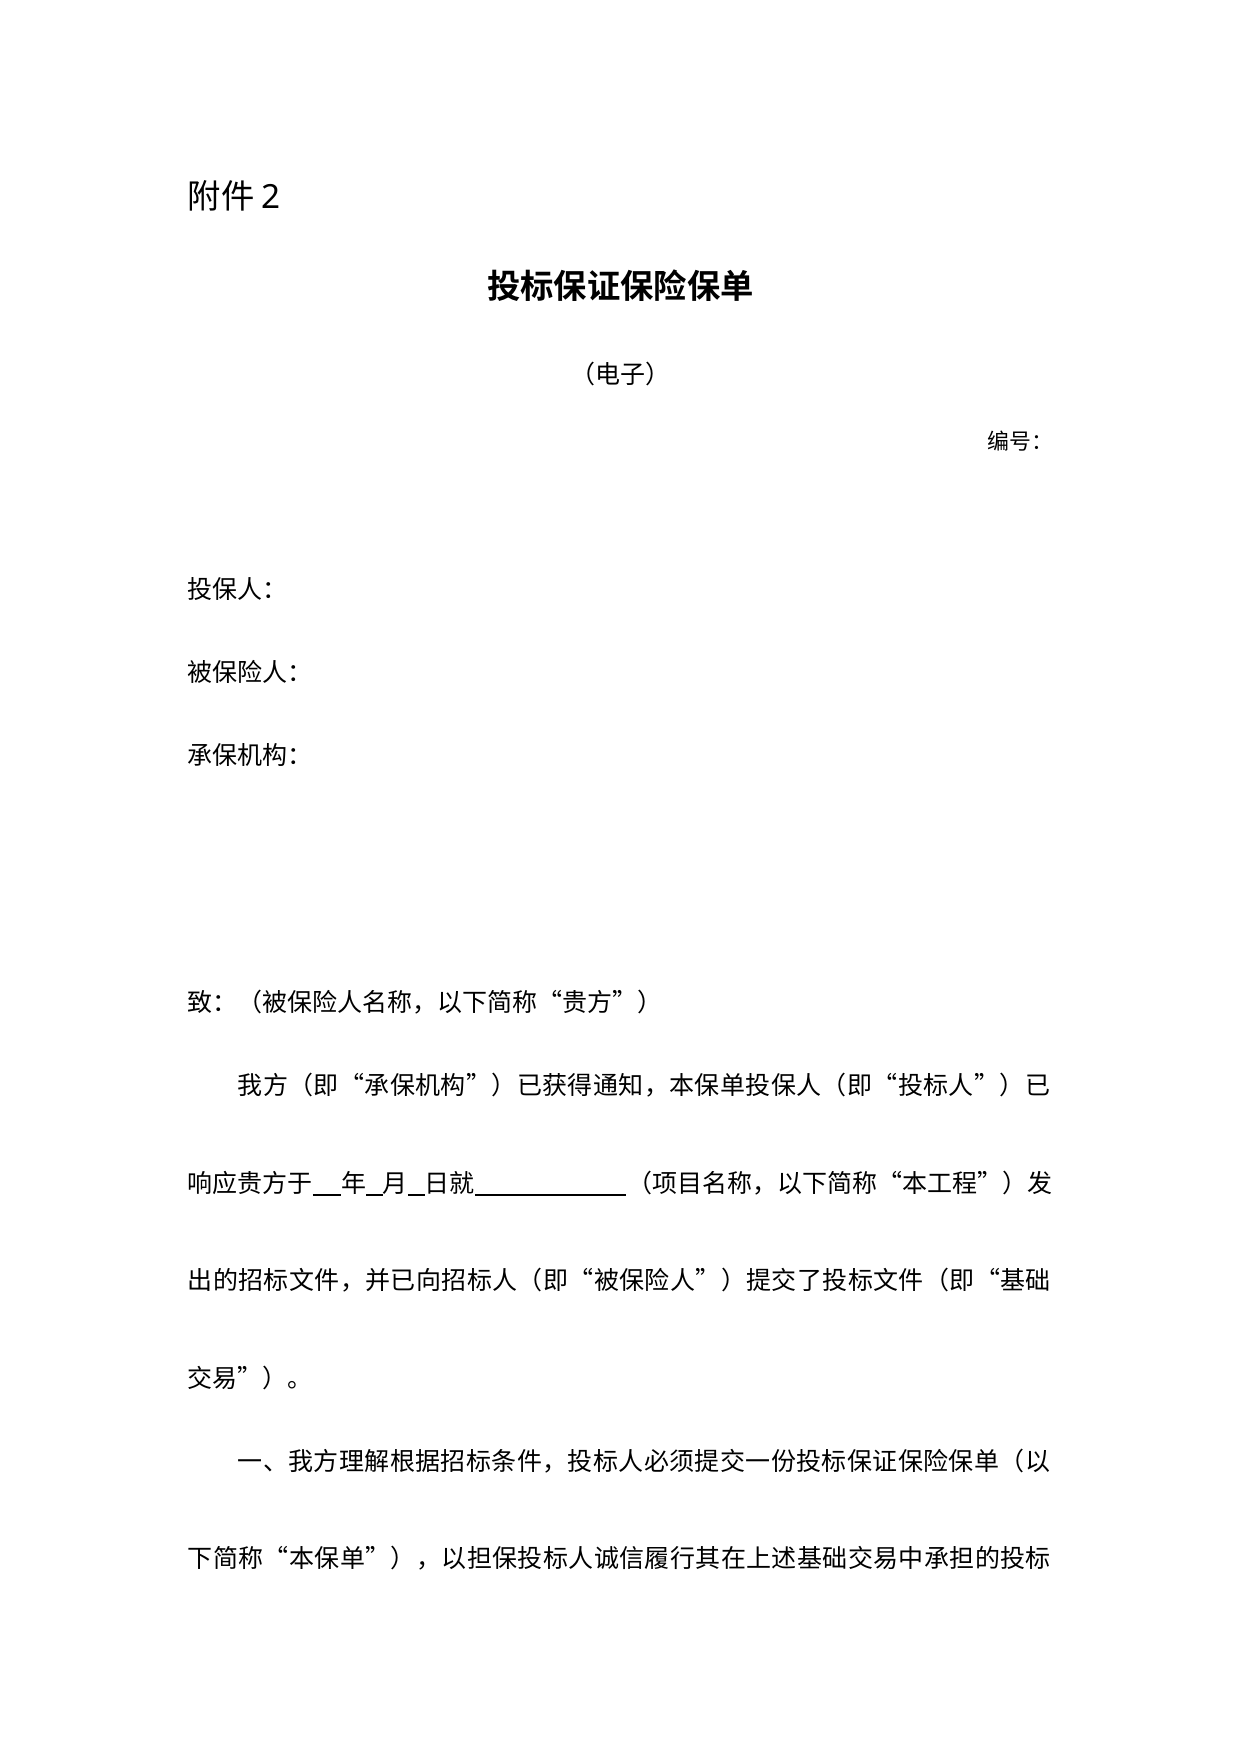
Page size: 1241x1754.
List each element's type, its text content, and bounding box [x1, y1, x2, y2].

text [187, 1427, 1053, 1589]
text 致：（被保险人名称，以下简称“贵方”） [187, 968, 1053, 1033]
text （电子） [187, 340, 1053, 405]
text 被保险人： [187, 638, 1053, 703]
text 投标保证保险保单 [187, 251, 1053, 316]
text 编号： [187, 423, 1053, 456]
text 承保机构： [187, 721, 1053, 786]
text 附件2 [187, 162, 1053, 227]
text 投保人： [187, 555, 1053, 620]
text 我方（即“承保机构”）已获得通知，本保单投保人（即“投标人”）已响应贵方于 年 月 日就 （项目名称，以下简称“本工程”）发出的招标文件，并已向招标人（即“被保险人”）提交了投标文件（即“基础交易”）。 [187, 1051, 1053, 1409]
